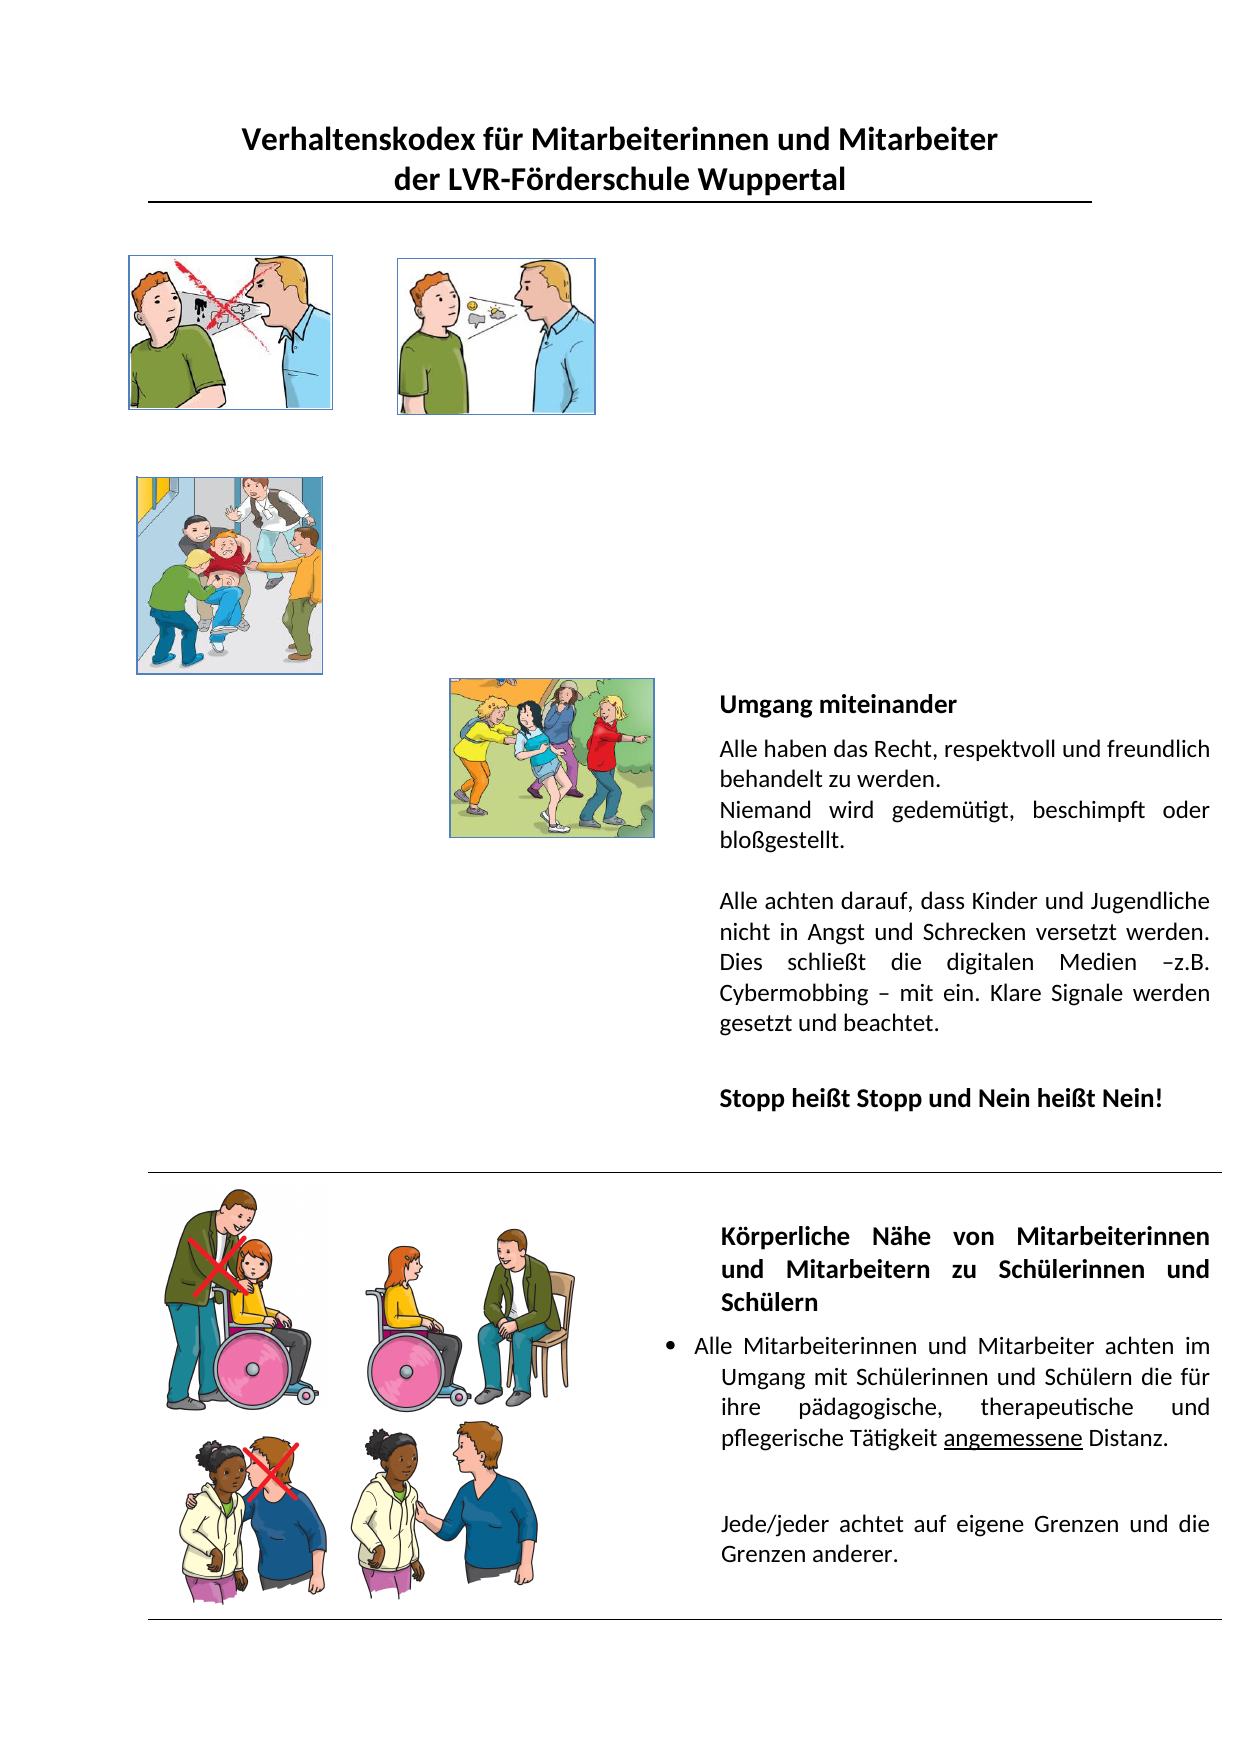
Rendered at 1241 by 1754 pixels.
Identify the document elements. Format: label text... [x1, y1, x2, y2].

text der LVR-Förderschule Wuppertal [148, 158, 1092, 201]
table_header Umgang miteinander Alle haben das Recht, respektvoll und freundlich behandelt zu werden. Niemand wird gedemütigt, beschimpft oder bloßgestellt. Alle achten darauf, dass Kinder und Jugendliche nicht in Angst und Schrecken versetzt werden. Dies schließt die digitalen Medien –z.B. Cybermobbing – mit ein. Klare Signale werden gesetzt und beachtet. Stopp heißt Stopp und Nein heißt Nein! [661, 675, 1222, 1172]
table_cell [148, 1173, 683, 1619]
text Verhaltenskodex für Mitarbeiterinnen und Mitarbeiter [148, 118, 1092, 158]
table_header [148, 675, 661, 1172]
table_cell Körperliche Nähe von Mitarbeiterinnen und Mitarbeitern zu Schülerinnen und Schülern Alle Mitarbeiterinnen und Mitarbeiter achten im Umgang mit Schülerinnen und Schülern die für ihre pädagogische, therapeutische und pflegerische Tätigkeit angemessene Distanz. Jede/jeder achtet auf eigene Grenzen und die Grenzen anderer. [683, 1173, 1222, 1619]
